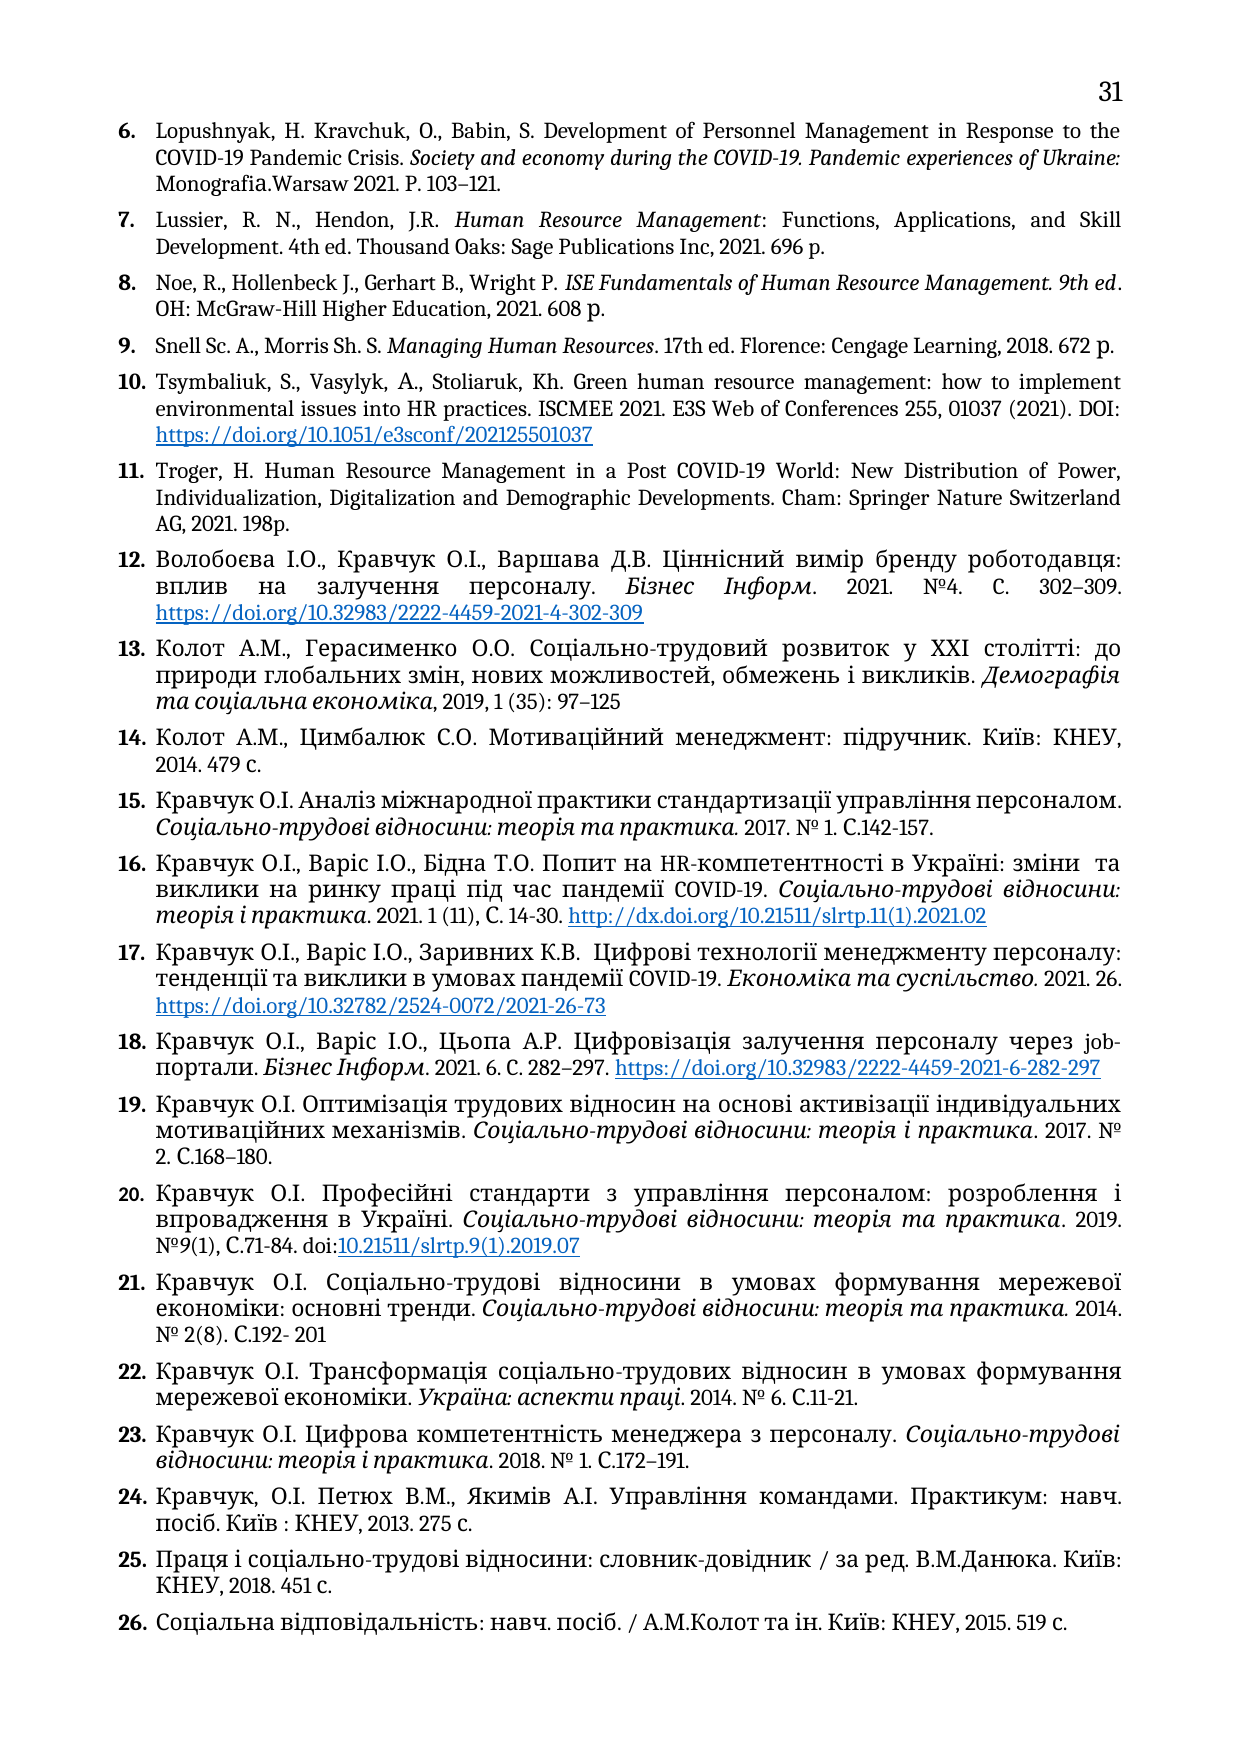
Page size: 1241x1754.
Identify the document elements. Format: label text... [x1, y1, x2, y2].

list Кравчук О.І. Трансформація соціально-трудових відносин в умовах формування мережевої економіки. Україна: аспекти праці. 2014. № 6. С.11-21. [118, 1359, 1122, 1411]
list Noe, R., Hollenbeck J., Gerhart B., Wright P. ISE Fundamentals of Human Resource Management. 9th ed. OH: McGraw-Hill Higher Education, 2021. 608 р. [118, 270, 1122, 323]
list Кравчук О.І. Соціально-трудові відносини в умовах формування мережевої економіки: основні тренди. Соціально-трудові відносини: теорія та практика. 2014. № 2(8). С.192- 201 [118, 1269, 1122, 1349]
list Lussier, R. N., Hendon, J.R. Human Resource Management: Functions, Applications, and Skill Development. 4th ed. Thousand Oaks: Sage Publications Inc, 2021. 696 p. [118, 207, 1122, 260]
list Кравчук О.І. Цифрова компетентність менеджера з персоналу. Соціально-трудові відносини: теорія і практика. 2018. № 1. С.172–191. [118, 1421, 1122, 1474]
list Кравчук О.І., Варіс І.О., Заривних К.В. Цифрові технології менеджменту персоналу: тенденції та виклики в умовах пандемії COVID-19. Економіка та суспільство. 2021. 26. https://doi.org/10.32782/2524-0072/2021-26-73 [118, 940, 1122, 1019]
list Кравчук О.І., Варіс І.О., Цьопа А.Р. Цифровізація залучення персоналу через job-портали. Бізнес Інформ. 2021. 6. C. 282–297. https://doi.org/10.32983/2222-4459-2021-6-282-297 [118, 1029, 1122, 1081]
list Кравчук, О.І. Петюх В.М., Якимів А.І. Управління командами. Практикум: навч. посіб. Київ : КНЕУ, 2013. 275 с. [118, 1484, 1122, 1537]
list Волобоєва І.О., Кравчук О.І., Варшава Д.В. Ціннісний вимір бренду роботодавця: вплив на залучення персоналу. Бізнес Інформ. 2021. №4. C. 302–309. https://doi.org/10.32983/2222-4459-2021-4-302-309 [118, 547, 1122, 626]
list Кравчук О.І. Оптимізація трудових відносин на основі активізації індивідуальних мотиваційних механізмів. Соціально-трудові відносини: теорія і практика. 2017. № 2. С.168–180. [118, 1091, 1122, 1171]
list Соціальна відповідальність: навч. посіб. / А.М.Колот та ін. Київ: КНЕУ, 2015. 519 с. [118, 1609, 1122, 1636]
list Кравчук О.І. Аналіз міжнародної практики стандартизації управління персоналом. Соціально-трудові відносини: теорія та практика. 2017. № 1. С.142-157. [118, 788, 1122, 841]
list Колот А.М., Герасименко О.О. Соціально-трудовий розвиток у ХХІ столітті: до природи глобальних змін, нових можливостей, обмежень і викликів. Демографія та соціальна економіка, 2019, 1 (35): 97–125 [118, 636, 1122, 715]
list Lopushnyak, H. Kravchuk, O., Babin, S. Development of Personnel Management in Response to the COVID-19 Pandemic Crisis. Society and economy during the COVID-19. Pandemic experiences of Ukraine: Monografiа.Warsaw 2021. P. 103–121. [118, 118, 1122, 197]
list Кравчук О.І. Професійні стандарти з управління персоналом: розроблення і впровадження в Україні. Соціально-трудові відносини: теорія та практика. 2019. №9(1), С.71-84. doi:10.21511/slrtp.9(1).2019.07 [118, 1181, 1122, 1259]
list Troger, H. Human Resource Management in a Post COVID-19 World: New Distribution of Power, Individualization, Digitalization and Demographic Developments. Cham: Springer Nature Switzerland AG, 2021. 198p. [118, 458, 1122, 537]
list Tsymbaliuk, S., Vasylyk, А., Stoliaruk, Kh. Green human resource management: how to implement environmental issues into HR practices. ISCMEE 2021. E3S Web of Conferences 255, 01037 (2021). DOI: https://doi.org/10.1051/e3sconf/202125501037 [118, 369, 1122, 448]
list Колот А.М., Цимбалюк С.О. Мотиваційний менеджмент: підручник. Київ: КНЕУ, 2014. 479 с. [118, 725, 1122, 778]
list Праця і соціально-трудові відносини: словник-довідник / за ред. В.М.Данюка. Київ: КНЕУ, 2018. 451 с. [118, 1547, 1122, 1599]
list Snell Sc. A., Morris Sh. S. Managing Human Resources. 17th ed. Florence: Cengage Learning, 2018. 672 р. [118, 333, 1122, 359]
list Кравчук О.І., Варіс І.О., Бідна Т.О. Попит на HR-компетентності в Україні: зміни та виклики на ринку праці під час пандемії COVID-19. Соціально-трудові відносини: теорія і практика. 2021. 1 (11), С. 14-30. http://dx.doi.org/10.21511/slrtp.11(1).2021.02 [118, 851, 1122, 930]
